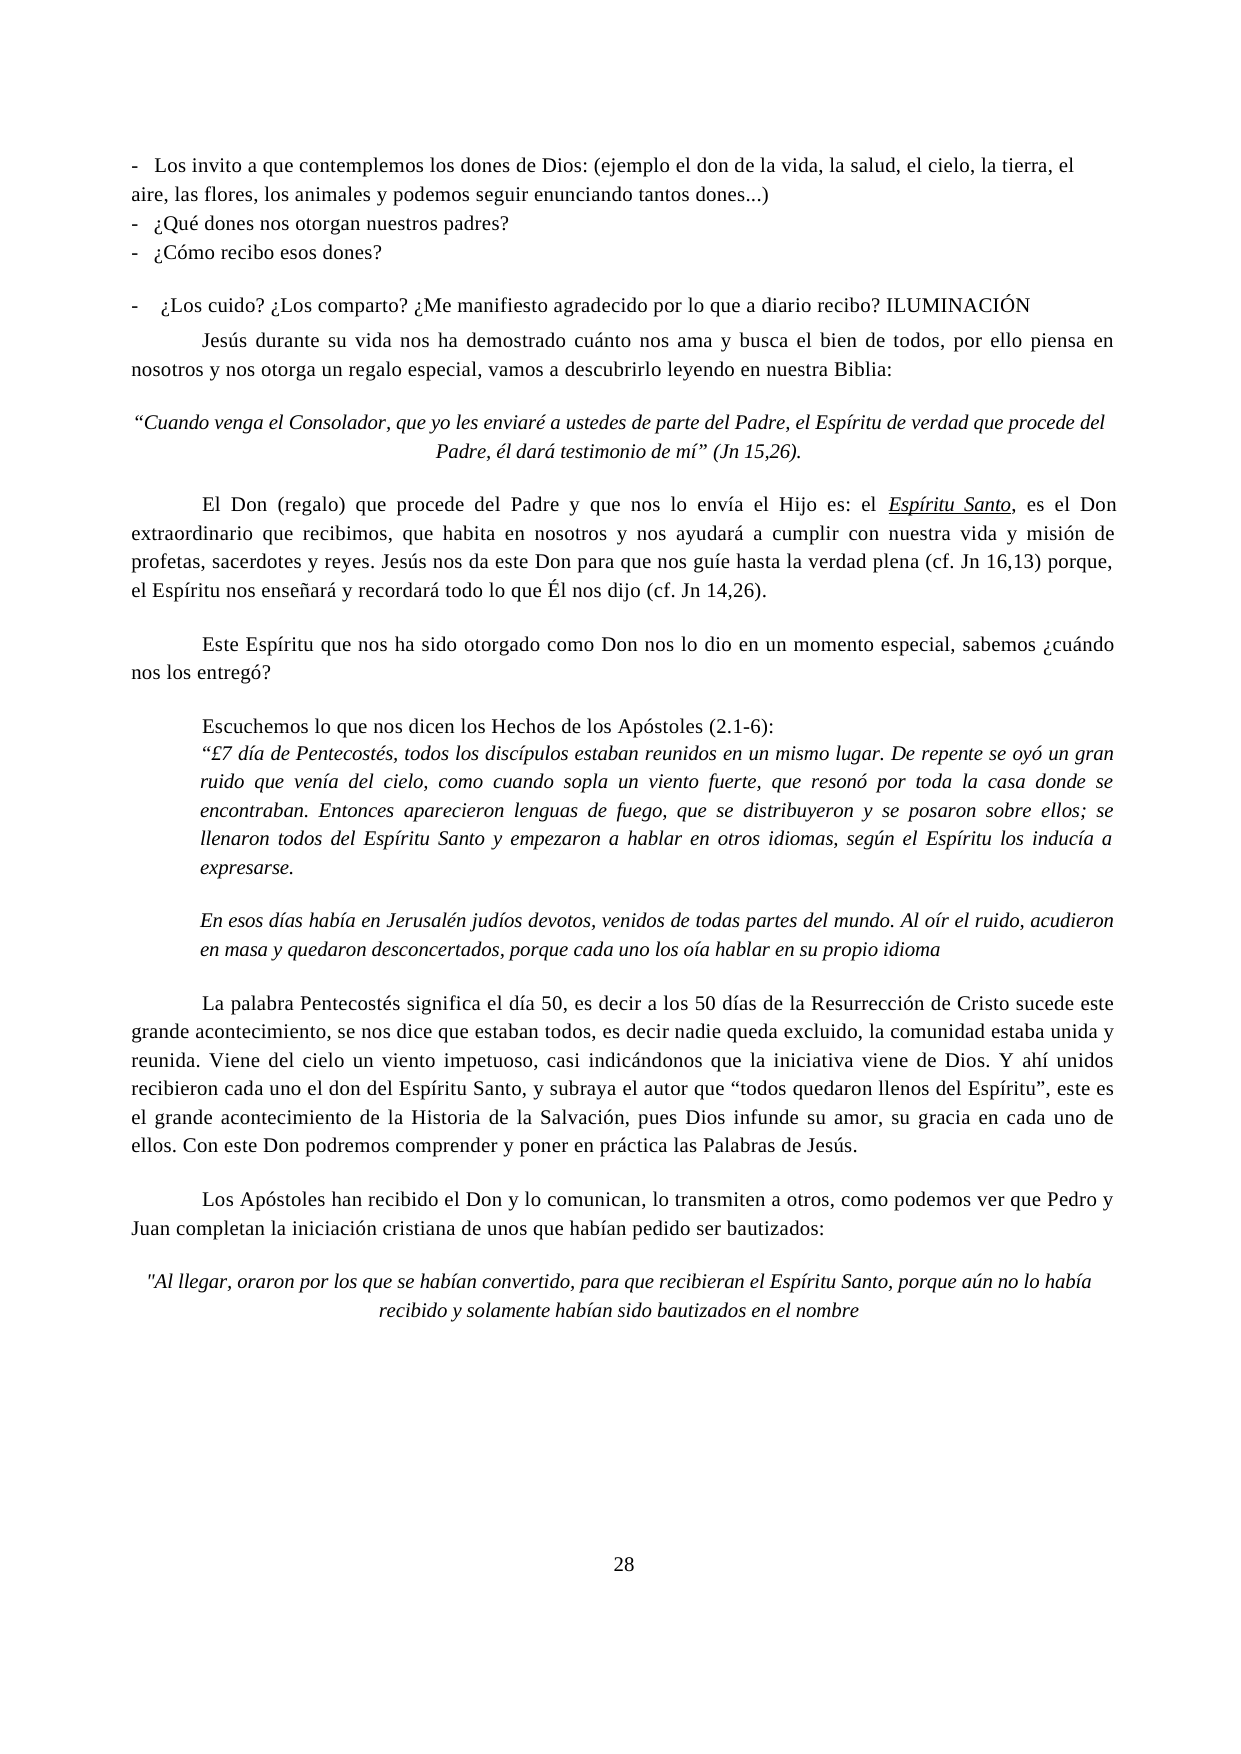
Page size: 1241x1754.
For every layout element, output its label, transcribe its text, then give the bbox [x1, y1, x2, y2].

text La palabra Pentecostés significa el día 50, es decir a los 50 días de la Resurrección de Cristo sucede este grande acontecimiento, se nos dice que estaban todos, es decir nadie queda excluido, la comunidad estaba unida y reunida. Viene del cielo un viento impetuoso, casi indicándonos que la iniciativa viene de Dios. Y ahí unidos recibieron cada uno el don del Espíritu Santo, y subraya el autor que “todos quedaron llenos del Espíritu”, este es el grande acontecimiento de la Historia de la Salvación, pues Dios infunde su amor, su gracia en cada uno de ellos. Con este Don podremos comprender y poner en práctica las Palabras de Jesús. [131, 987, 1117, 1158]
text Este Espíritu que nos ha sido otorgado como Don nos lo dio en un momento especial, sabemos ¿cuándo nos los entregó? [131, 628, 1117, 685]
text "Al llegar, oraron por los que se habían convertido, para que recibieran el Espíritu Santo, porque aún no lo había recibido y solamente habían sido bautizados en el nombre [123, 1266, 1117, 1324]
list ¿Qué dones nos otorgan nuestros padres? [131, 207, 1121, 236]
text Los Apóstoles han recibido el Don y lo comunican, lo transmiten a otros, como podemos ver que Pedro y Juan completan la iniciación cristiana de unos que habían pedido ser bautizados: [131, 1183, 1117, 1241]
list ¿Cómo recibo esos dones? [131, 236, 1121, 265]
text Escuchemos lo que nos dicen los Hechos de los Apóstoles (2.1-6): [131, 716, 1121, 737]
text “£7 día de Pentecostés, todos los discípulos estaban reunidos en un mismo lugar. De repente se oyó un gran ruido que venía del cielo, como cuando sopla un viento fuerte, que resonó por toda la casa donde se encontraban. Entonces aparecieron lenguas de fuego, que se distribuyeron y se posaron sobre ellos; se llenaron todos del Espíritu Santo y empezaron a hablar en otros idiomas, según el Espíritu los inducía a expresarse. [200, 737, 1117, 880]
text “Cuando venga el Consolador, que yo les enviaré a ustedes de parte del Padre, el Espíritu de verdad que procede del Padre, él dará testimonio de mí” (Jn 15,26). [123, 407, 1117, 464]
text Jesús durante su vida nos ha demostrado cuánto nos ama y busca el bien de todos, por ello piensa en nosotros y nos otorga un regalo especial, vamos a descubrirlo leyendo en nuestra Biblia: [131, 325, 1117, 382]
list Los invito a que contemplemos los dones de Dios: (ejemplo el don de la vida, la salud, el cielo, la tierra, el aire, las flores, los animales y podemos seguir enunciando tantos dones...) [131, 149, 1117, 207]
text El Don (regalo) que procede del Padre y que nos lo envía el Hijo es: el Espíritu Santo, es el Don extraordinario que recibimos, que habita en nosotros y nos ayudará a cumplir con nuestra vida y misión de profetas, sacerdotes y reyes. Jesús nos da este Don para que nos guíe hasta la verdad plena (cf. Jn 16,13) porque, el Espíritu nos enseñará y recordará todo lo que Él nos dijo (cf. Jn 14,26). [131, 489, 1117, 603]
text 28 [127, 1555, 1121, 1576]
list ¿Los cuido? ¿Los comparto? ¿Me manifiesto agradecido por lo que a diario recibo? ILUMINACIÓN [131, 265, 1117, 325]
text En esos días había en Jerusalén judíos devotos, venidos de todas partes del mundo. Al oír el ruido, acudieron en masa y quedaron desconcertados, porque cada uno los oía hablar en su propio idioma [200, 905, 1117, 962]
